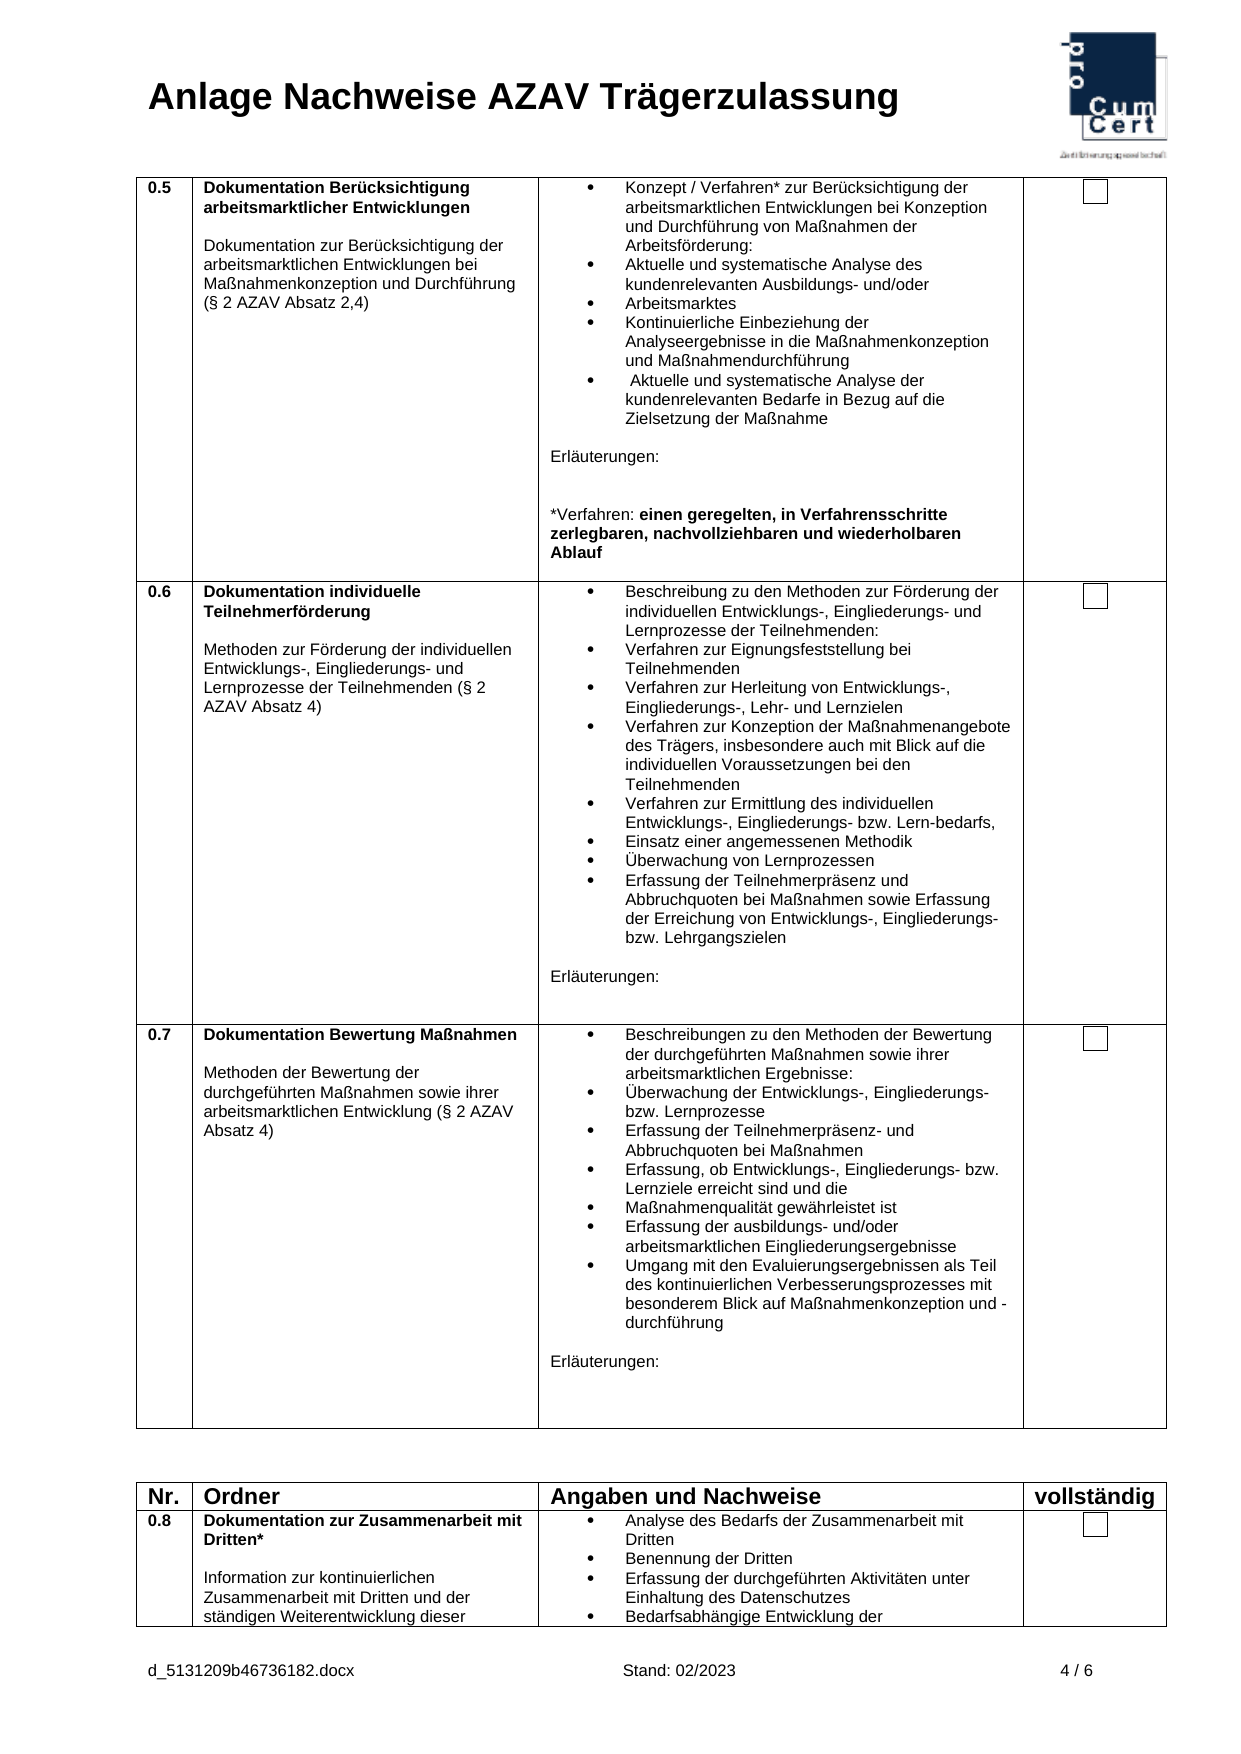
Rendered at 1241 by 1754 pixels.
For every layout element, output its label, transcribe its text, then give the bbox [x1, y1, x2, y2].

table_header Ordner [193, 1483, 538, 1510]
table_cell 0.7 [137, 1025, 192, 1428]
table_cell Beschreibung zu den Methoden zur Förderung der individuellen Entwicklungs-, Eingliederungs- und Lernprozesse der Teilnehmenden: Verfahren zur Eignungsfeststellung bei Teilnehmenden Verfahren zur Herleitung von Entwicklungs-, Eingliederungs-, Lehr- und Lernzielen Verfahren zur Konzeption der Maßnahmenangebote des Trägers, insbesondere auch mit Blick auf die individuellen Voraussetzungen bei den Teilnehmenden Verfahren zur Ermittlung des individuellen Entwicklungs-, Eingliederungs- bzw. Lern-bedarfs, Einsatz einer angemessenen Methodik Überwachung von Lernprozessen Erfassung der Teilnehmerpräsenz und Abbruchquoten bei Maßnahmen sowie Erfassung der Erreichung von Entwicklungs-, Eingliederungs- bzw. Lehrgangszielen Erläuterungen: [539, 582, 1023, 1024]
table_cell [1024, 582, 1166, 1024]
table_cell 0.8 [137, 1511, 192, 1626]
table_header Nr. [137, 1483, 192, 1510]
table_header vollständig [1024, 1483, 1166, 1510]
table_cell [1024, 178, 1166, 581]
table_cell Beschreibungen zu den Methoden der Bewertung der durchgeführten Maßnahmen sowie ihrer arbeitsmarktlichen Ergebnisse: Überwachung der Entwicklungs-, Eingliederungs- bzw. Lernprozesse Erfassung der Teilnehmerpräsenz- und Abbruchquoten bei Maßnahmen Erfassung, ob Entwicklungs-, Eingliederungs- bzw. Lernziele erreicht sind und die Maßnahmenqualität gewährleistet ist Erfassung der ausbildungs- und/oder arbeitsmarktlichen Eingliederungsergebnisse Umgang mit den Evaluierungsergebnissen als Teil des kontinuierlichen Verbesserungsprozesses mit besonderem Blick auf Maßnahmenkonzeption und -durchführung Erläuterungen: [539, 1025, 1023, 1428]
table_cell 0.6 [137, 582, 192, 1024]
table_cell [1024, 1511, 1166, 1626]
table_cell Dokumentation Berücksichtigung arbeitsmarktlicher Entwicklungen Dokumentation zur Berücksichtigung der arbeitsmarktlichen Entwicklungen bei Maßnahmenkonzeption und Durchführung (§ 2 AZAV Absatz 2,4) [193, 178, 538, 581]
table_cell Konzept / Verfahren* zur Berücksichtigung der arbeitsmarktlichen Entwicklungen bei Konzeption und Durchführung von Maßnahmen der Arbeitsförderung: Aktuelle und systematische Analyse des kundenrelevanten Ausbildungs- und/oder Arbeitsmarktes Kontinuierliche Einbeziehung der Analyseergebnisse in die Maßnahmenkonzeption und Maßnahmendurchführung Aktuelle und systematische Analyse der kundenrelevanten Bedarfe in Bezug auf die Zielsetzung der Maßnahme Erläuterungen: *Verfahren: einen geregelten, in Verfahrensschritte zerlegbaren, nachvollziehbaren und wiederholbaren Ablauf [539, 178, 1023, 581]
table_header Angaben und Nachweise [539, 1483, 1023, 1510]
table_cell Dokumentation individuelle Teilnehmerförderung Methoden zur Förderung der individuellen Entwicklungs-, Eingliederungs- und Lernprozesse der Teilnehmenden (§ 2 AZAV Absatz 4) [193, 582, 538, 1024]
table_cell [1024, 1025, 1166, 1428]
picture [1036, 32, 1169, 171]
table_cell Dokumentation Bewertung Maßnahmen Methoden der Bewertung der durchgeführten Maßnahmen sowie ihrer arbeitsmarktlichen Entwicklung (§ 2 AZAV Absatz 4) [193, 1025, 538, 1428]
table_cell 0.5 [137, 178, 192, 581]
